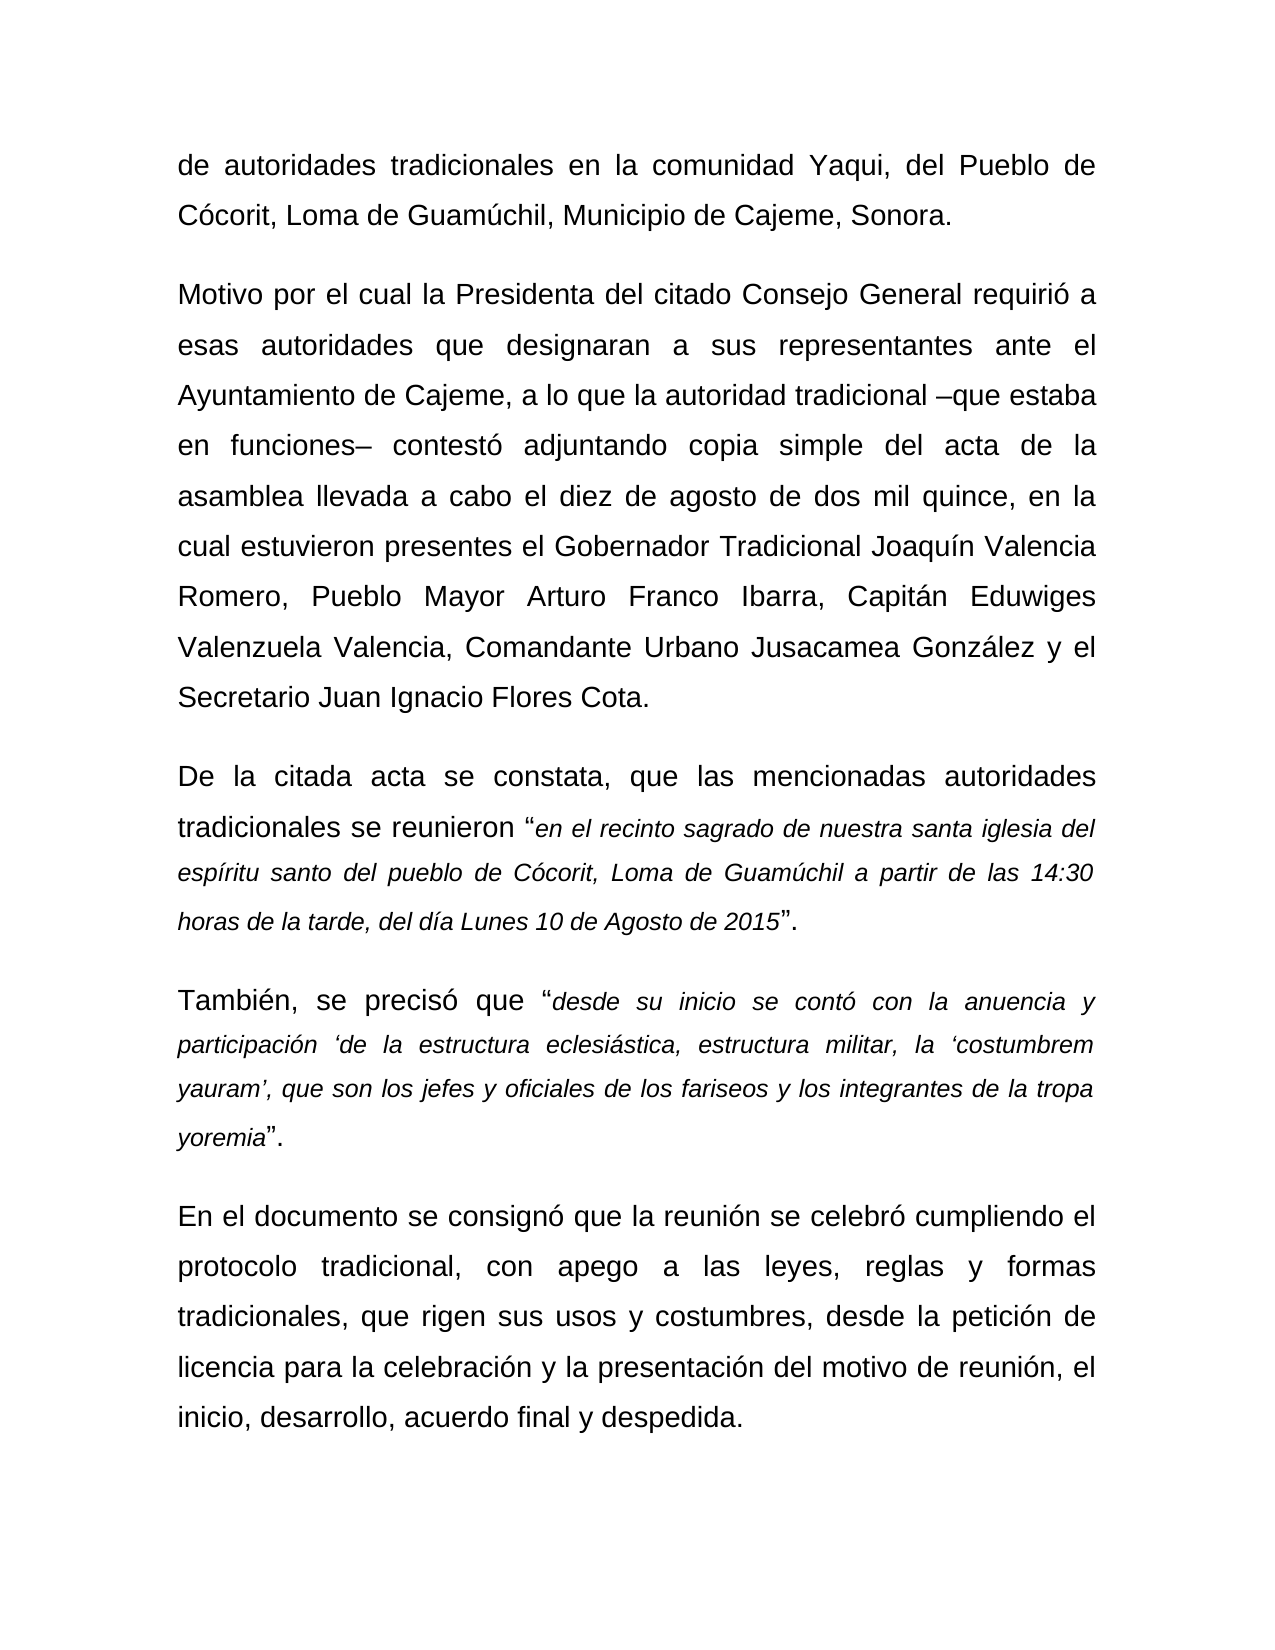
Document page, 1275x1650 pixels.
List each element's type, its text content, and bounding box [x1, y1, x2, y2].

text También, se precisó que “desde su inicio se contó con la anuencia y participación ʻde la estructura eclesiástica, estructura militar, la ‘costumbrem yauram’, que son los jefes y oficiales de los fariseos y los integrantes de la tropa yoremia”. [177, 983, 1098, 1153]
text En el documento se consignó que la reunión se celebró cumpliendo el protocolo tradicional, con apego a las leyes, reglas y formas tradicionales, que rigen sus usos y costumbres, desde la petición de licencia para la celebración y la presentación del motivo de reunión, el inicio, desarrollo, acuerdo final y despedida. [177, 1199, 1098, 1433]
text Motivo por el cual la Presidenta del citado Consejo General requirió a esas autoridades que designaran a sus representantes ante el Ayuntamiento de Cajeme, a lo que la autoridad tradicional –que estaba en funciones– contestó adjuntando copia simple del acta de la asamblea llevada a cabo el diez de agosto de dos mil quince, en la cual estuvieron presentes el Gobernador Tradicional Joaquín Valencia Romero, Pueblo Mayor Arturo Franco Ibarra, Capitán Eduwiges Valenzuela Valencia, Comandante Urbano Jusacamea González y el Secretario Juan Ignacio Flores Cota. [177, 277, 1098, 713]
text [177, 148, 1098, 231]
text De la citada acta se constata, que las mencionadas autoridades tradicionales se reunieron “en el recinto sagrado de nuestra santa iglesia del espíritu santo del pueblo de Cócorit, Loma de Guamúchil a partir de las 14:30 horas de la tarde, del día Lunes 10 de Agosto de 2015”. [177, 759, 1098, 937]
